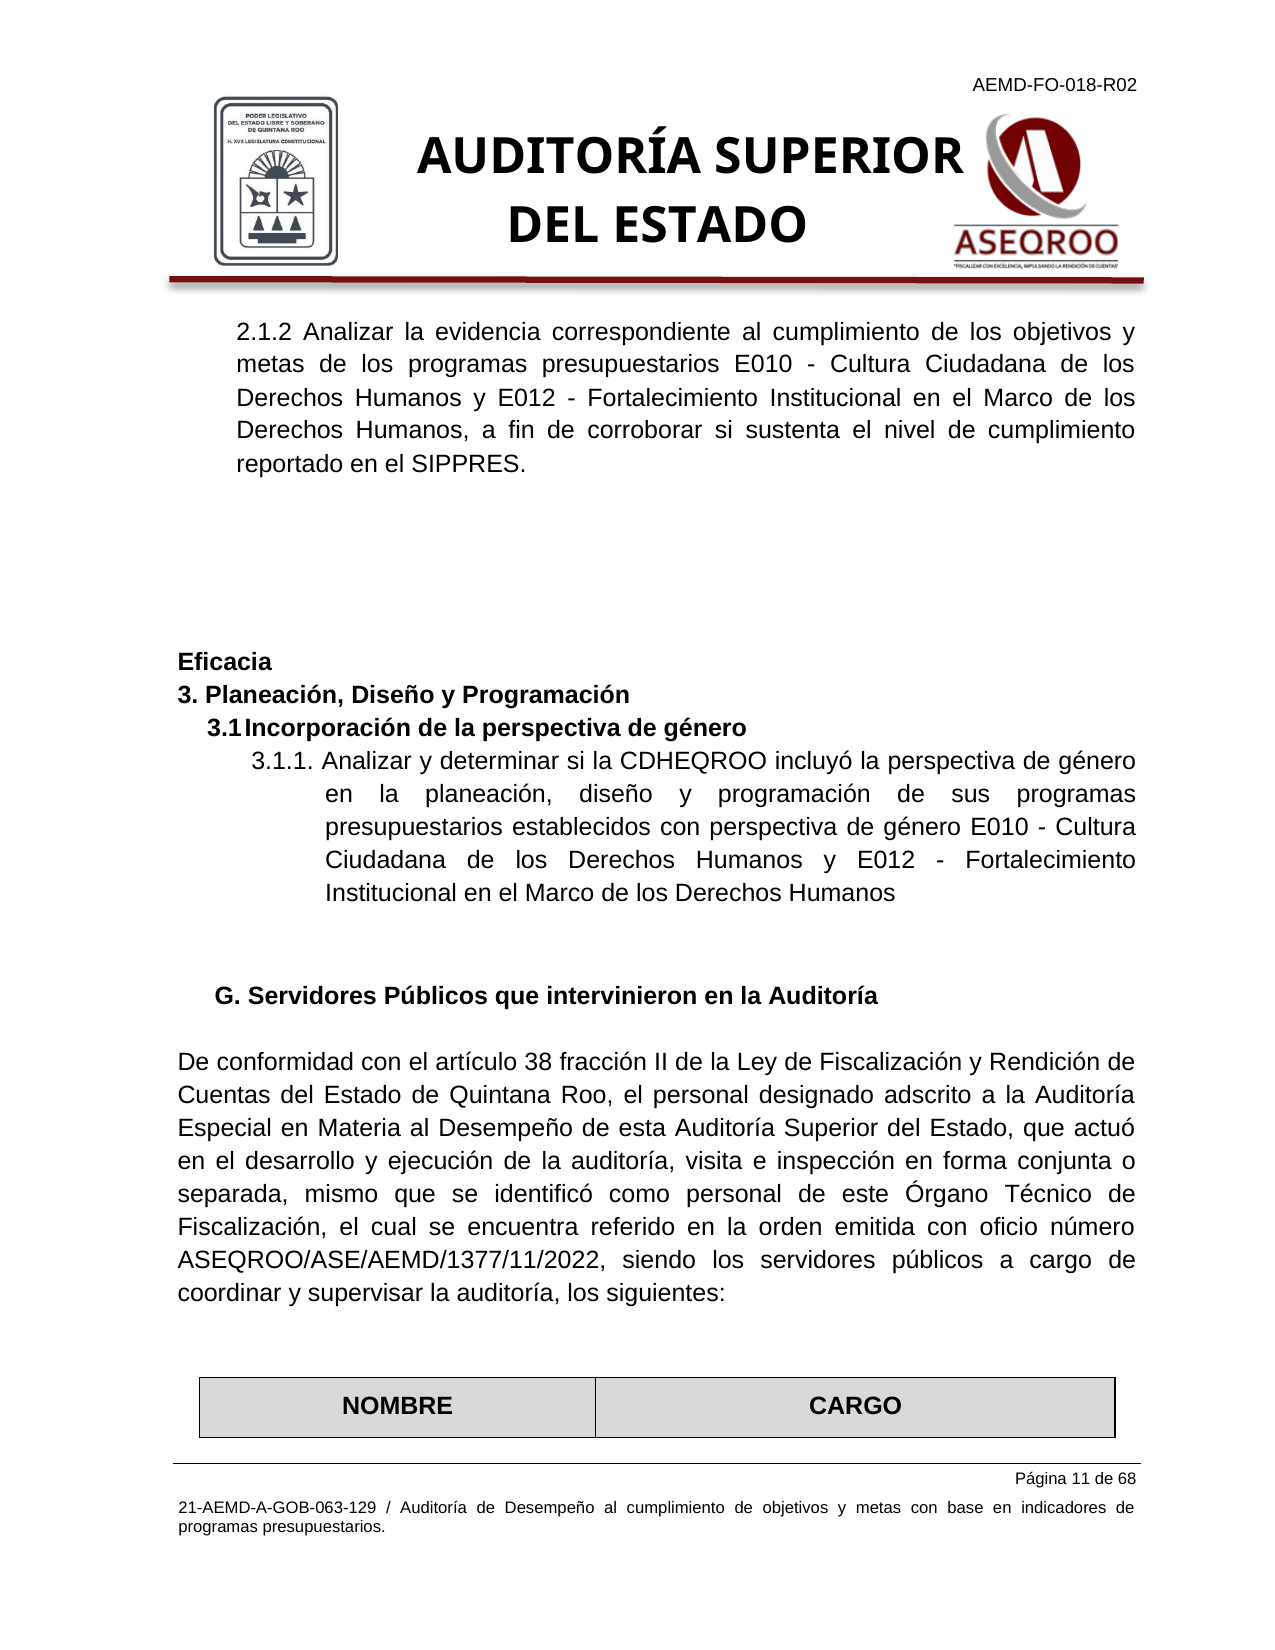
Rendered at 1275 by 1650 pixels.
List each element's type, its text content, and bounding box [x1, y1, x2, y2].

text De conformidad con el artículo 38 fracción II de la Ley de Fiscalización y Rendición de Cuentas del Estado de Quintana Roo, el personal designado adscrito a la Auditoría Especial en Materia al Desempeño de esta Auditoría Superior del Estado, que actuó en el desarrollo y ejecución de la auditoría, visita e inspección en forma conjunta o separada, mismo que se identificó como personal de este Órgano Técnico de Fiscalización, el cual se encuentra referido en la orden emitida con oficio número ASEQROO/ASE/AEMD/1377/11/2022, siendo los servidores públicos a cargo de coordinar y supervisar la auditoría, los siguientes: [177, 1047, 1137, 1307]
list 3.1.1. Analizar y determinar si la CDHEQROO incluyó la perspectiva de género en la planeación, diseño y programación de sus programas presupuestarios establecidos con perspectiva de género E010 - Cultura Ciudadana de los Derechos Humanos y E012 - Fortalecimiento Institucional en el Marco de los Derechos Humanos [251, 746, 1137, 907]
picture [213, 95, 338, 266]
table_header NOMBRE [200, 1378, 595, 1437]
text 3. Planeación, Diseño y Programación [177, 680, 1137, 708]
subtitle G. Servidores Públicos que intervinieron en la Auditoría [214, 981, 1137, 1010]
picture [954, 114, 1118, 269]
list Incorporación de la perspectiva de género [207, 713, 1137, 741]
text 2.1.2 Analizar la evidencia correspondiente al cumplimiento de los objetivos y metas de los programas presupuestarios E010 - Cultura Ciudadana de los Derechos Humanos y E012 - Fortalecimiento Institucional en el Marco de los Derechos Humanos, a fin de corroborar si sustenta el nivel de cumplimiento reportado en el SIPPRES. [236, 316, 1137, 477]
text Eficacia [177, 647, 1137, 675]
table_header CARGO [596, 1378, 1114, 1437]
